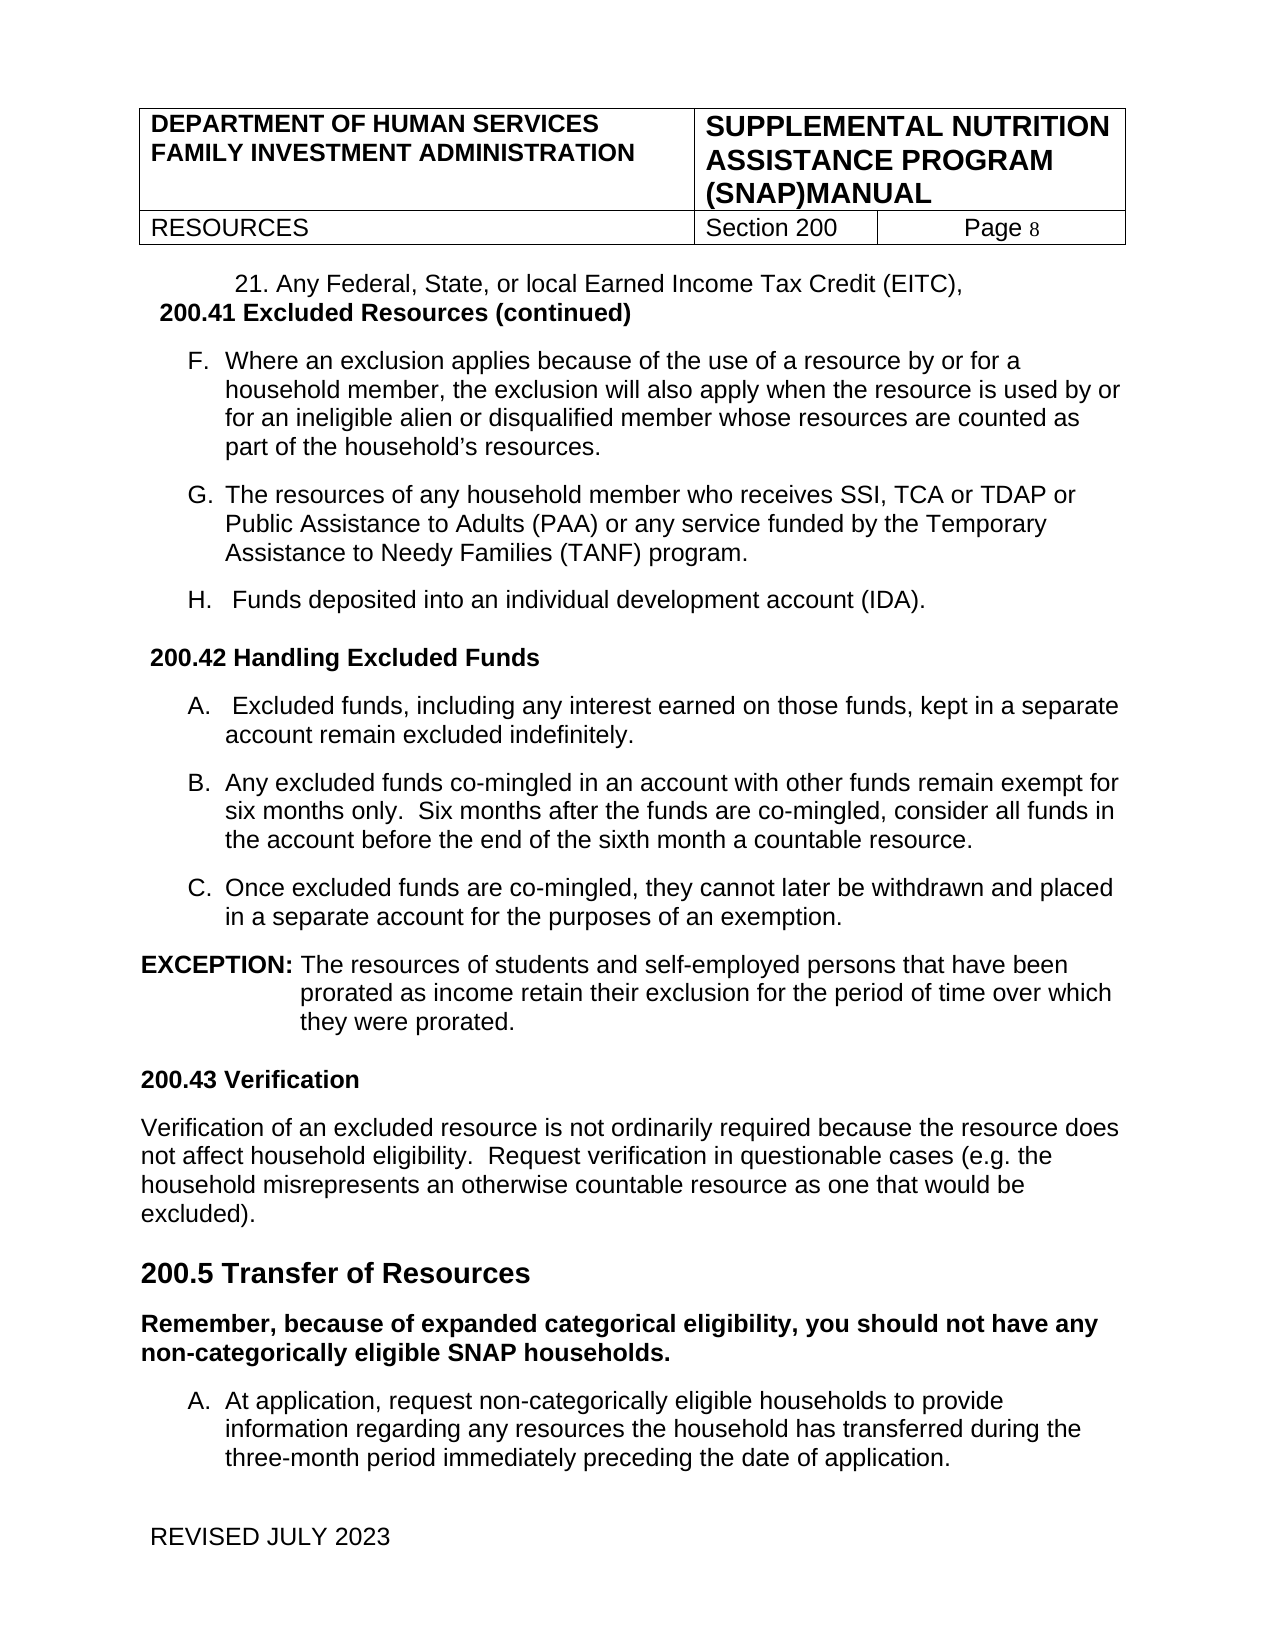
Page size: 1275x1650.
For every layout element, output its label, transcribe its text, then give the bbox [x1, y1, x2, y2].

text 200.41 Excluded Resources (continued) [150, 298, 1125, 327]
text EXCEPTION: The resources of students and self-employed persons that have been prorated as income retain their exclusion for the period of time over which they were prorated. [141, 950, 1125, 1036]
list Excluded funds, including any interest earned on those funds, kept in a separate account remain excluded indefinitely. [187, 691, 1125, 748]
list Any excluded funds co-mingled in an account with other funds remain exempt for six months only. Six months after the funds are co-mingled, consider all funds in the account before the end of the sixth month a countable resource. [187, 768, 1125, 854]
list Where an exclusion applies because of the use of a resource by or for a household member, the exclusion will also apply when the resource is used by or for an ineligible alien or disqualified member whose resources are counted as part of the household’s resources. [187, 346, 1125, 461]
text 200.5 Transfer of Resources [141, 1256, 1125, 1290]
list At application, request non-categorically eligible households to provide information regarding any resources the household has transferred during the three-month period immediately preceding the date of application. [187, 1386, 1125, 1472]
list Once excluded funds are co-mingled, they cannot later be withdrawn and placed in a separate account for the purposes of an exemption. [187, 873, 1125, 931]
text Verification of an excluded resource is not ordinarily required because the resource does not affect household eligibility. Request verification in questionable cases (e.g. the household misrepresents an otherwise countable resource as one that would be excluded). [141, 1113, 1125, 1228]
text 200.43 Verification [141, 1065, 1125, 1093]
list Funds deposited into an individual development account (IDA). [187, 586, 1125, 614]
text Remember, because of expanded categorical eligibility, you should not have any non-categorically eligible SNAP households. [141, 1309, 1125, 1367]
text 21. Any Federal, State, or local Earned Income Tax Credit (EITC), [234, 269, 1125, 298]
text 200.42 Handling Excluded Funds [150, 643, 1125, 672]
list The resources of any household member who receives SSI, TCA or TDAP or Public Assistance to Adults (PAA) or any service funded by the Temporary Assistance to Needy Families (TANF) program. [187, 480, 1125, 566]
